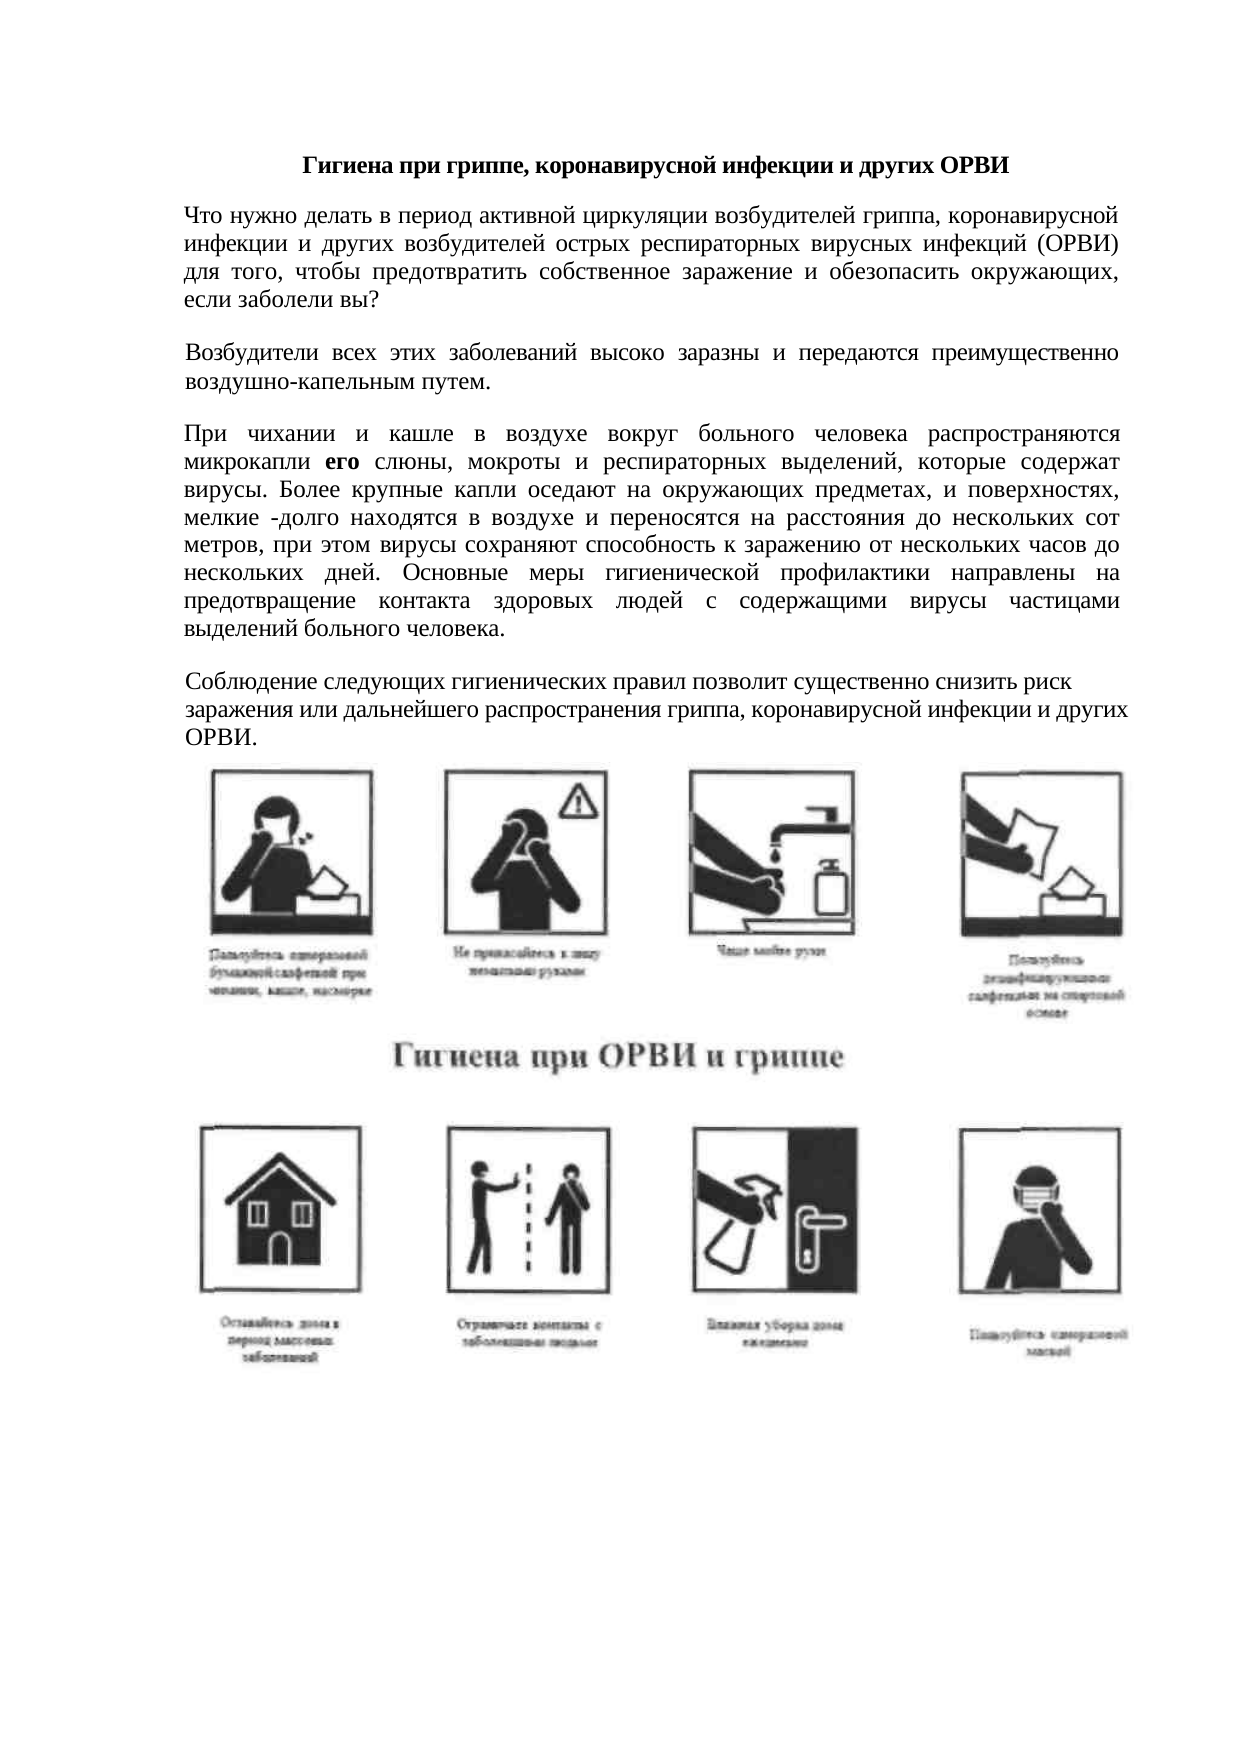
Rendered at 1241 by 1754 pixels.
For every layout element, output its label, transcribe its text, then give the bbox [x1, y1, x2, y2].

text При чихании и кашле в воздухе вокруг больного человека распространяются микрокапли его слюны, мокроты и респираторных выделений, которые содержат вирусы. Более крупные капли оседают на окружающих предметах, и поверхностях, мелкие -долго находятся в воздухе и переносятся на расстояния до нескольких сот метров, при этом вирусы сохраняют способность к заражению от нескольких часов до нескольких дней. Основные меры гигиенической профилактики направлены на предотвращение контакта здоровых людей с содержащими вирусы частицами выделений больного человека. [183, 419, 1121, 642]
text Что нужно делать в период активной циркуляции возбудителей гриппа, коронавирусной инфекции и других возбудителей острых респираторных вирусных инфекций (ОРВИ) для того, чтобы предотвратить собственное заражение и обезопасить окружающих, если заболели вы? [183, 202, 1119, 313]
text Возбудители всех этих заболеваний высоко заразны и передаются преимущественно воздушно-капельным путем. [185, 337, 1119, 395]
picture [184, 762, 1154, 1395]
text Соблюдение следующих гигиенических правил позволит существенно снизить риск заражения или дальнейшего распространения гриппа, коронавирусной инфекции и других ОРВИ. [185, 667, 1132, 751]
text Гигиена при гриппе, коронавирусной инфекции и других ОРВИ [302, 150, 1132, 179]
